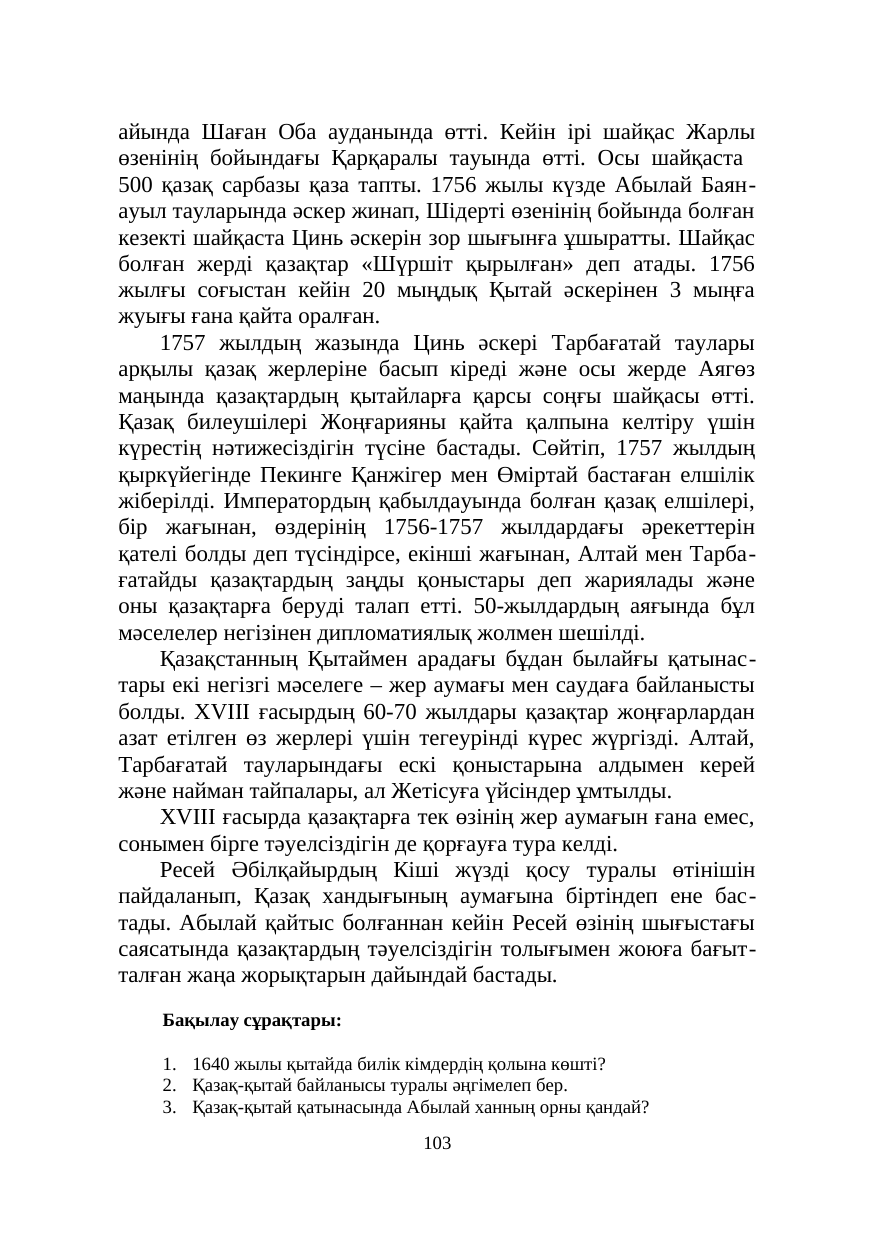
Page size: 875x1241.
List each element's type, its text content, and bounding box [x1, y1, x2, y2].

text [118, 118, 756, 329]
list 1640 жылы қытайда билік кімдердің қолына көшті? [162, 1052, 756, 1074]
text Бақылау сұрақтары: [162, 1009, 756, 1031]
text ХVІІІ ғасырда қазақтарға тек өзінің жер аумағын ғана емес, сонымен бірге тәуелсіздігін де қорғауға тура келді. [118, 803, 756, 856]
list Қазақ-қытай қатынасында Абылай ханның орны қандай? [162, 1096, 756, 1117]
list Қазақ-қытай байланысы туралы әңгімелеп бер. [162, 1074, 756, 1096]
text 1757 жылдың жазында Цинь әскері Тарбағатай таулары арқылы қазақ жерлеріне басып кіреді және осы жерде Аягөз маңында қазақтардың қытайларға қарсы соңғы шайқасы өтті. Қазақ билеушілері Жоңғарияны қайта қалпына келтіру үшін күрестің нәтижесіздігін түсіне бастады. Сөйтіп, 1757 жылдың қыркүйегінде Пекинге Қанжігер мен Өміртай бастаған елшілік жіберілді. Императордың қабылдауында болған қазақ елшілері, бір жағынан, өздерінің 1756-1757 жылдардағы әрекеттерін қателі болды деп түсіндірсе, екінші жағынан, Алтай мен Тарбағатайды қазақтардың заңды қоныстары деп жариялады және оны қазақтарға беруді талап етті. 50-жылдардың аяғында бұл мәселелер негізінен дипломатиялық жолмен шешілді. [118, 329, 756, 645]
text Қазақстанның Қытаймен арадағы бұдан былайғы қатынастары екі негізгі мәселеге – жер аумағы мен саудаға байланысты болды. ХVІІІ ғасырдың 60-70 жылдары қазақтар жоңғарлардан азат етілген өз жерлері үшін тегеурінді күрес жүргізді. Алтай, Тарбағатай тауларындағы ескі қоныстарына алдымен керей және найман тайпалары, ал Жетісуға үйсіндер ұмтылды. [118, 645, 756, 803]
text Ресей Әбілқайырдың Кіші жүзді қосу туралы өтінішін пайдаланып, Қазақ хандығының аумағына біртіндеп ене бастады. Абылай қайтыс болғаннан кейін Ресей өзінің шығыстағы саясатында қазақтардың тәуелсіздігін толығымен жоюға бағытталған жаңа жорықтарын дайындай бастады. [118, 856, 756, 988]
